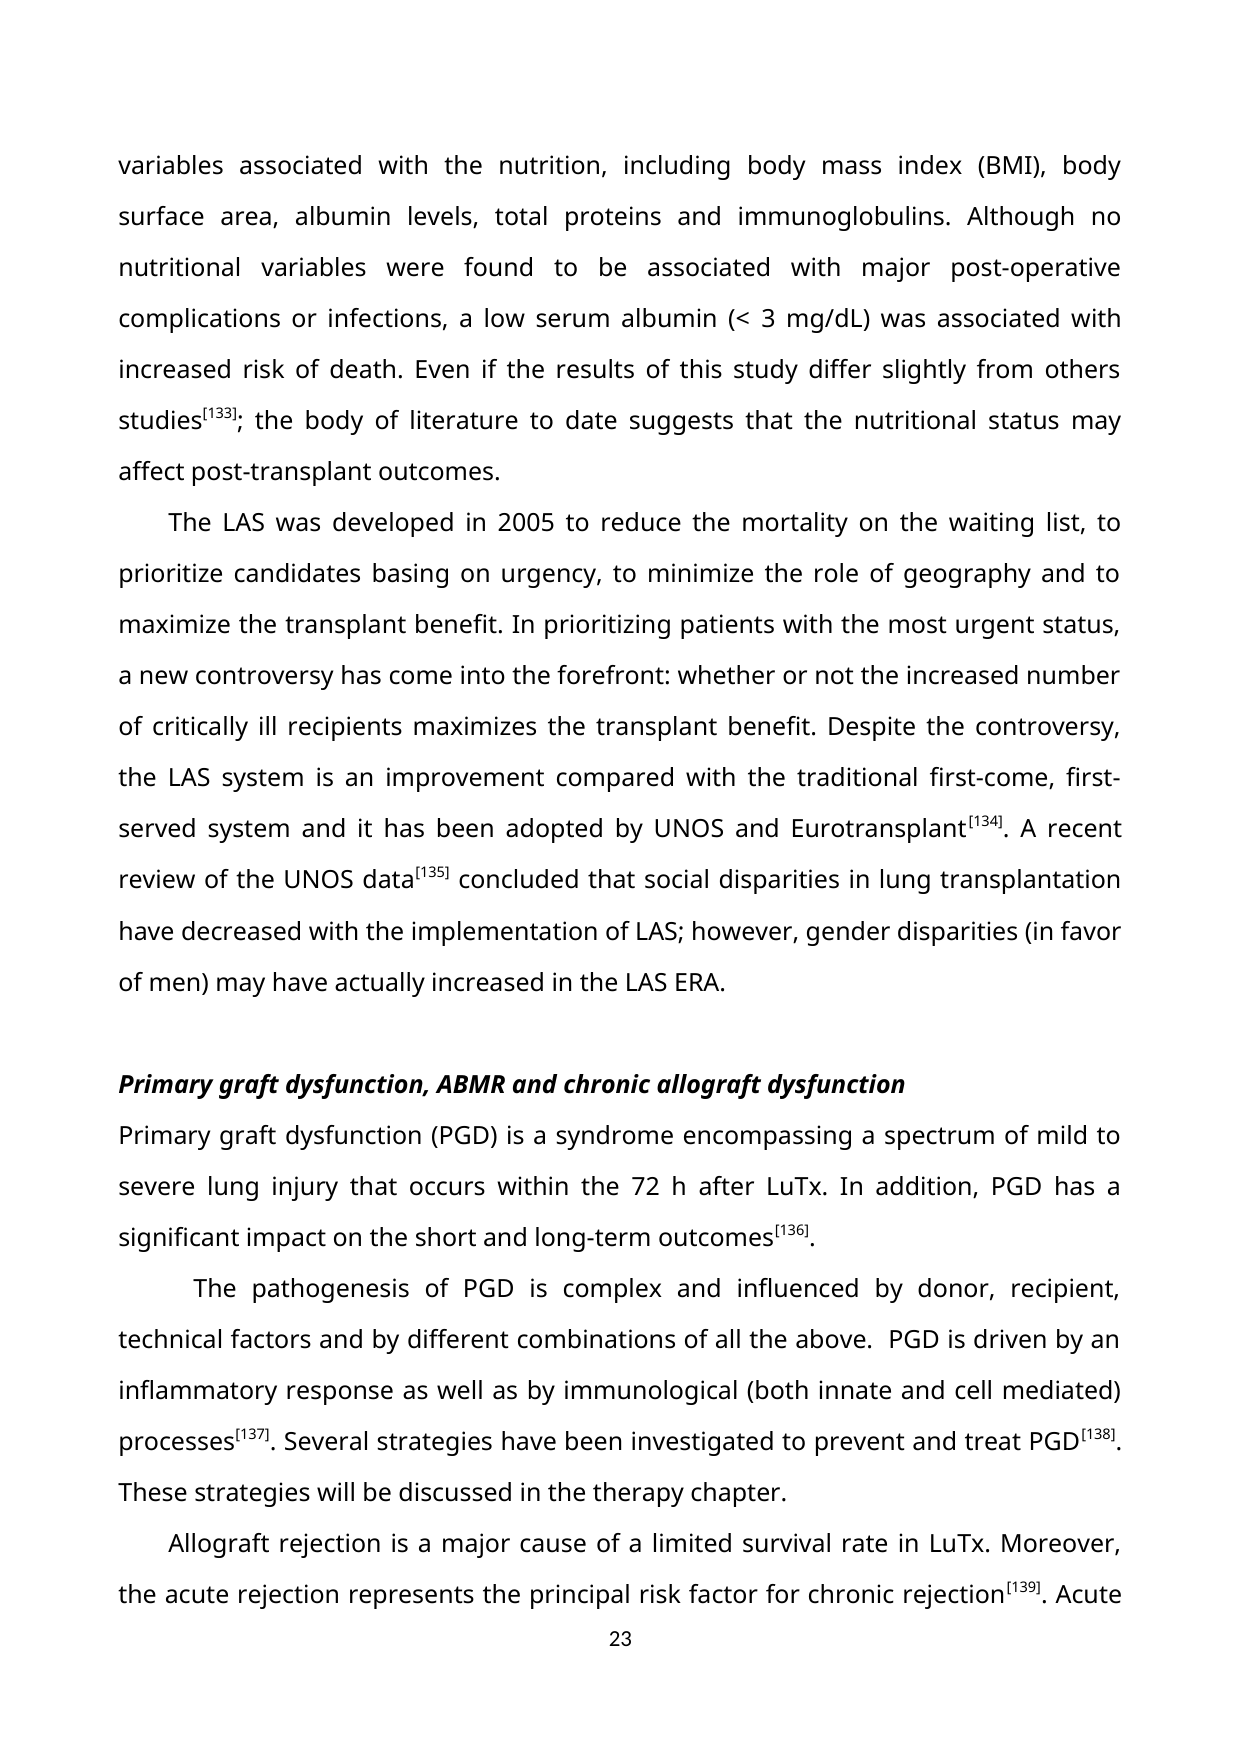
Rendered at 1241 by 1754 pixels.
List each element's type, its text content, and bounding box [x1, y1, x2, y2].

text Primary graft dysfunction (PGD) is a syndrome encompassing a spectrum of mild to severe lung injury that occurs within the 72 h after LuTx. In addition, PGD has a significant impact on the short and long-term outcomes[136]. [118, 1117, 1122, 1253]
text The LAS was developed in 2005 to reduce the mortality on the waiting list, to prioritize candidates basing on urgency, to minimize the role of geography and to maximize the transplant benefit. In prioritizing patients with the most urgent status, a new controversy has come into the forefront: whether or not the increased number of critically ill recipients maximizes the transplant benefit. Despite the controversy, the LAS system is an improvement compared with the traditional first-come, first-served system and it has been adopted by UNOS and Eurotransplant[134]. A recent review of the UNOS data[135] concluded that social disparities in lung transplantation have decreased with the implementation of LAS; however, gender disparities (in favor of men) may have actually increased in the LAS ERA. [118, 505, 1122, 998]
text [118, 1526, 1122, 1611]
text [118, 148, 1122, 488]
text Primary graft dysfunction, ABMR and chronic allograft dysfunction [118, 1066, 1122, 1100]
text The pathogenesis of PGD is complex and influenced by donor, recipient, technical factors and by different combinations of all the above. PGD is driven by an inflammatory response as well as by immunological (both innate and cell mediated) processes[137]. Several strategies have been investigated to prevent and treat PGD[138]. These strategies will be discussed in the therapy chapter. [118, 1271, 1122, 1509]
